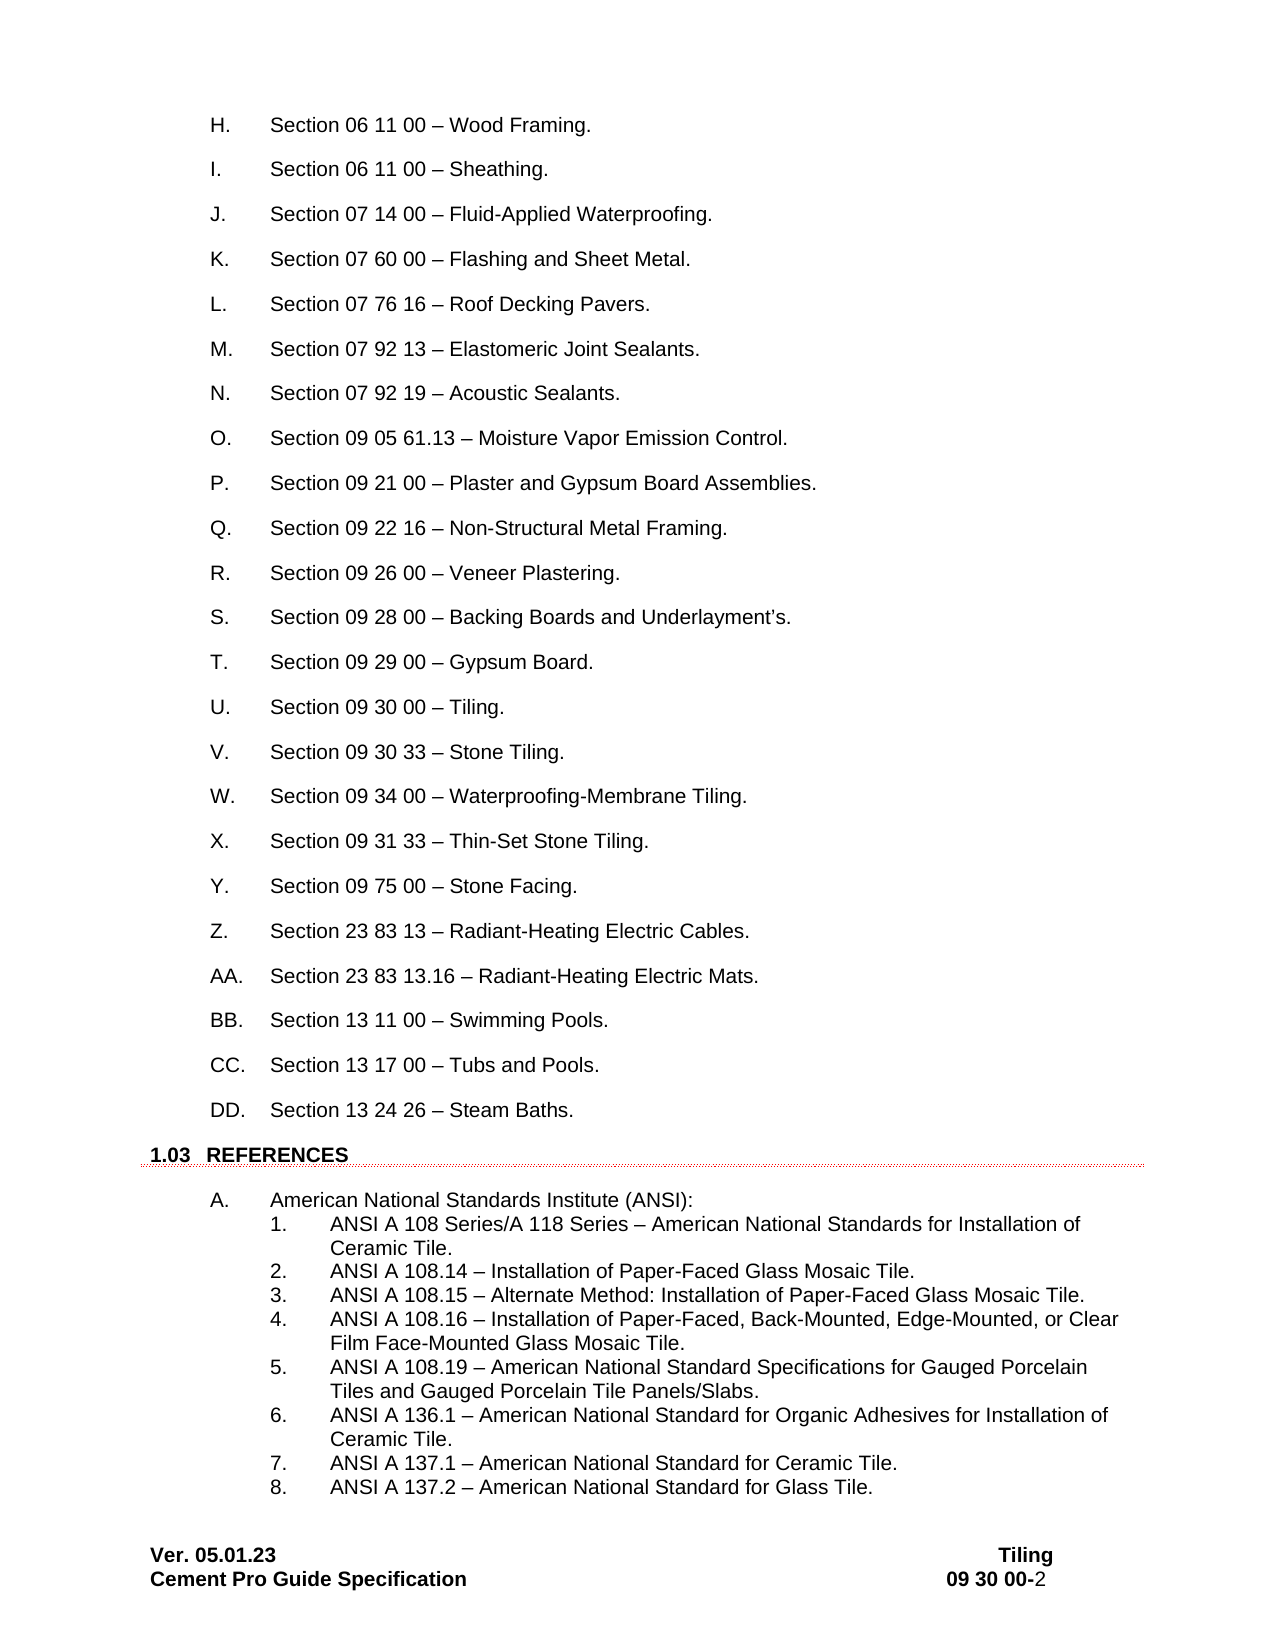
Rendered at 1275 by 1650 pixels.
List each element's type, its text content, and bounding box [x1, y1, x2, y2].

text ANSI A 108.14 – Installation of Paper-Faced Glass Mosaic Tile. [270, 1259, 1134, 1283]
text ANSI A 108.15 – Alternate Method: Installation of Paper-Faced Glass Mosaic Tile. [270, 1283, 1134, 1307]
text ANSI A 108 Series/A 118 Series – American National Standards for Installation of Ceramic Tile. [270, 1211, 1134, 1259]
text ANSI A 137.2 – American National Standard for Glass Tile. [270, 1475, 1134, 1499]
list REFERENCES [150, 1143, 1134, 1167]
text Section 07 92 19 – Acoustic Sealants. [210, 381, 1134, 405]
list American National Standards Institute (ANSI): [210, 1187, 1134, 1211]
text Section 09 30 00 – Tiling. [210, 695, 1134, 719]
text ANSI A 108.16 – Installation of Paper-Faced, Back-Mounted, Edge-Mounted, or Clear Film Face-Mounted Glass Mosaic Tile. [270, 1307, 1134, 1355]
text Section 09 21 00 – Plaster and Gypsum Board Assemblies. [210, 471, 1134, 495]
text Section 09 05 61.13 – Moisture Vapor Emission Control. [210, 426, 1134, 450]
text Section 09 34 00 – Waterproofing-Membrane Tiling. [210, 784, 1134, 808]
text ANSI A 137.1 – American National Standard for Ceramic Tile. [270, 1451, 1134, 1475]
text Section 07 76 16 – Roof Decking Pavers. [210, 292, 1134, 316]
text Section 13 24 26 – Steam Baths. [210, 1098, 1134, 1122]
text Section 07 14 00 – Fluid-Applied Waterproofing. [210, 202, 1134, 226]
text Section 09 29 00 – Gypsum Board. [210, 650, 1134, 674]
text ANSI A 108.19 – American National Standard Specifications for Gauged Porcelain Tiles and Gauged Porcelain Tile Panels/Slabs. [270, 1355, 1134, 1403]
text Section 09 26 00 – Veneer Plastering. [210, 560, 1134, 584]
text Section 09 75 00 – Stone Facing. [210, 874, 1134, 898]
text Section 23 83 13 – Radiant-Heating Electric Cables. [210, 919, 1134, 943]
text Section 06 11 00 – Wood Framing. [210, 112, 1134, 136]
text Section 07 60 00 – Flashing and Sheet Metal. [210, 247, 1134, 271]
text Section 13 11 00 – Swimming Pools. [210, 1008, 1134, 1032]
text Section 09 28 00 – Backing Boards and Underlayment’s. [210, 605, 1134, 629]
text Section 23 83 13.16 – Radiant-Heating Electric Mats. [210, 963, 1134, 987]
text ANSI A 136.1 – American National Standard for Organic Adhesives for Installation of Ceramic Tile. [270, 1403, 1134, 1451]
text Section 09 22 16 – Non-Structural Metal Framing. [210, 516, 1134, 539]
text Section 06 11 00 – Sheathing. [210, 157, 1134, 181]
text Section 07 92 13 – Elastomeric Joint Sealants. [210, 336, 1134, 360]
text Section 09 31 33 – Thin-Set Stone Tiling. [210, 829, 1134, 853]
text Section 13 17 00 – Tubs and Pools. [210, 1053, 1134, 1077]
text Section 09 30 33 – Stone Tiling. [210, 739, 1134, 763]
